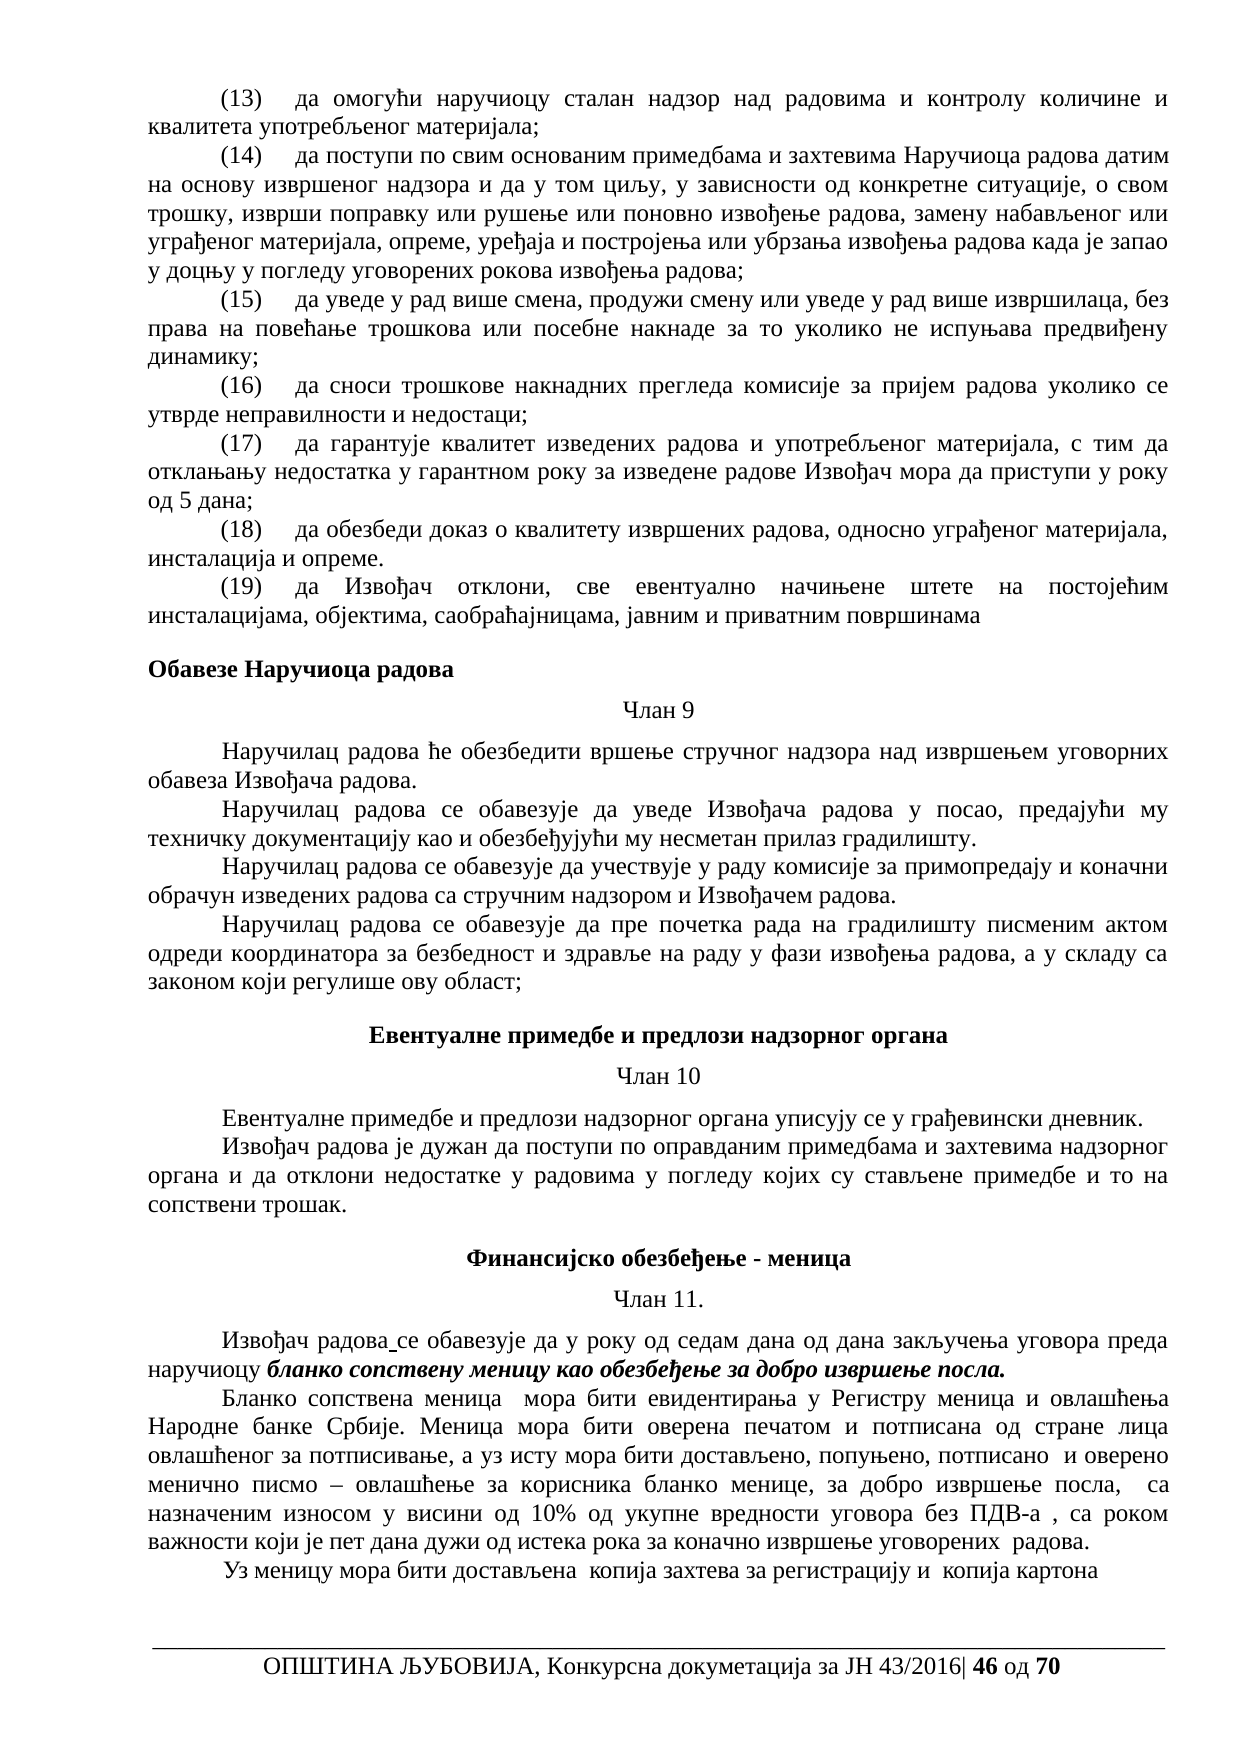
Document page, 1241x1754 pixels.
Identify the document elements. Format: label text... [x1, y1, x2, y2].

list да сноси трошкове накнадних прегледа комисије за пријем радова уколико се утврде неправилности и недостаци; [148, 370, 1169, 428]
list да уведе у рад више смена, продужи смену или уведе у рад више извршилаца, без права на повећање трошкова или посебне накнаде за то уколико не испуњава предвиђену динамику; [148, 284, 1169, 370]
list да гарантује квалитет изведених радова и употребљеног материјала, с тим да отклањању недостатка у гарантном року за изведене радове Извођач мора да приступи у року од 5 дана; [148, 428, 1169, 514]
list да Извођач отклони, све евентуално начињене штете на постојећим инсталацијама, објектима, саобраћајницама, јавним и приватним површинама [148, 571, 1169, 629]
list да обезбеди доказ о квалитету извршених радова, односно уграђеног материјала, инсталација и опреме. [148, 514, 1169, 571]
list да омогући наручиоцу сталан надзор над радовима и контролу количине и квалитета употребљеног материјала; [148, 83, 1169, 140]
list да поступи по свим основаним примедбама и захтевима Наручиоца радова датим на основу извршеног надзора и да у том циљу, у зависности од конкретне ситуације, о свом трошку, изврши поправку или рушење или поновно извођење радова, замену набављеног или уграђеног материјала, опреме, уређаја и постројења или убрзања извођења радова када је запао у доцњу у погледу уговорених рокова извођења радова; [148, 140, 1169, 284]
text Евентуалне примедбе и предлози надзорног органа [148, 1020, 1169, 1049]
text Финансијско обезбеђење - меница [148, 1243, 1169, 1271]
list Уз меницу мора бити достављена копија захтева за регистрацију и копија картона [223, 1555, 1169, 1584]
text Наручилац радова ће обезбедити вршење стручног надзора над извршењем уговорних обавеза Извођача радова. [148, 736, 1169, 794]
text Бланко сопствена меница мoра бити евидентирања у Регистру меница и овлашћења Народне банке Србије. Меница мора бити оверена печатом и потписана од стране лица овлашћеног за потписивање, а уз исту мора бити достављено, попуњено, потписано и оверено менично писмо – овлашћење за корисника бланко менице, за добро извршење посла, са назначеним износом у висини од 10% од укупне вредности уговора без ПДВ-а , са роком важности који је пет дана дужи од истека рока за коначно извршење уговорених радова. [148, 1383, 1169, 1555]
text Наручилац радова се обавезује да пре почетка рада на градилишту писменим актом одреди координатора за безбедност и здравље на раду у фази извођења радова, а у складу са законом који регулише ову област; [148, 909, 1169, 995]
text Члан 11. [148, 1284, 1169, 1313]
text Наручилац радова се обавезује да учествује у раду комисије за примопредају и коначни обрачун изведених радова са стручним надзором и Извођачем радова. [148, 851, 1169, 909]
text Извођач радова се обавезује да у року од седам дана од дана закључења уговора преда наручиоцу бланко сопствену меницу као обезбеђење за добро извршење посла. [148, 1325, 1169, 1383]
text Евентуалне примедбе и предлози надзорног органа уписују се у грађевински дневник. [148, 1103, 1169, 1131]
text Наручилац радова се обавезује да уведе Извођача радова у посао, предајући му техничку документацију као и обезбеђујући му несметан прилаз градилишту. [148, 794, 1169, 851]
text Извођач радова је дужан да поступи по оправданим примедбама и захтевима надзорног органа и да отклони недостатке у радовима у погледу којих су стављене примедбе и то на сопствени трошак. [148, 1131, 1169, 1218]
text Обавезе Наручиоца радова [148, 654, 1169, 683]
text Члан 9 [148, 695, 1169, 724]
text Члан 10 [148, 1061, 1169, 1090]
